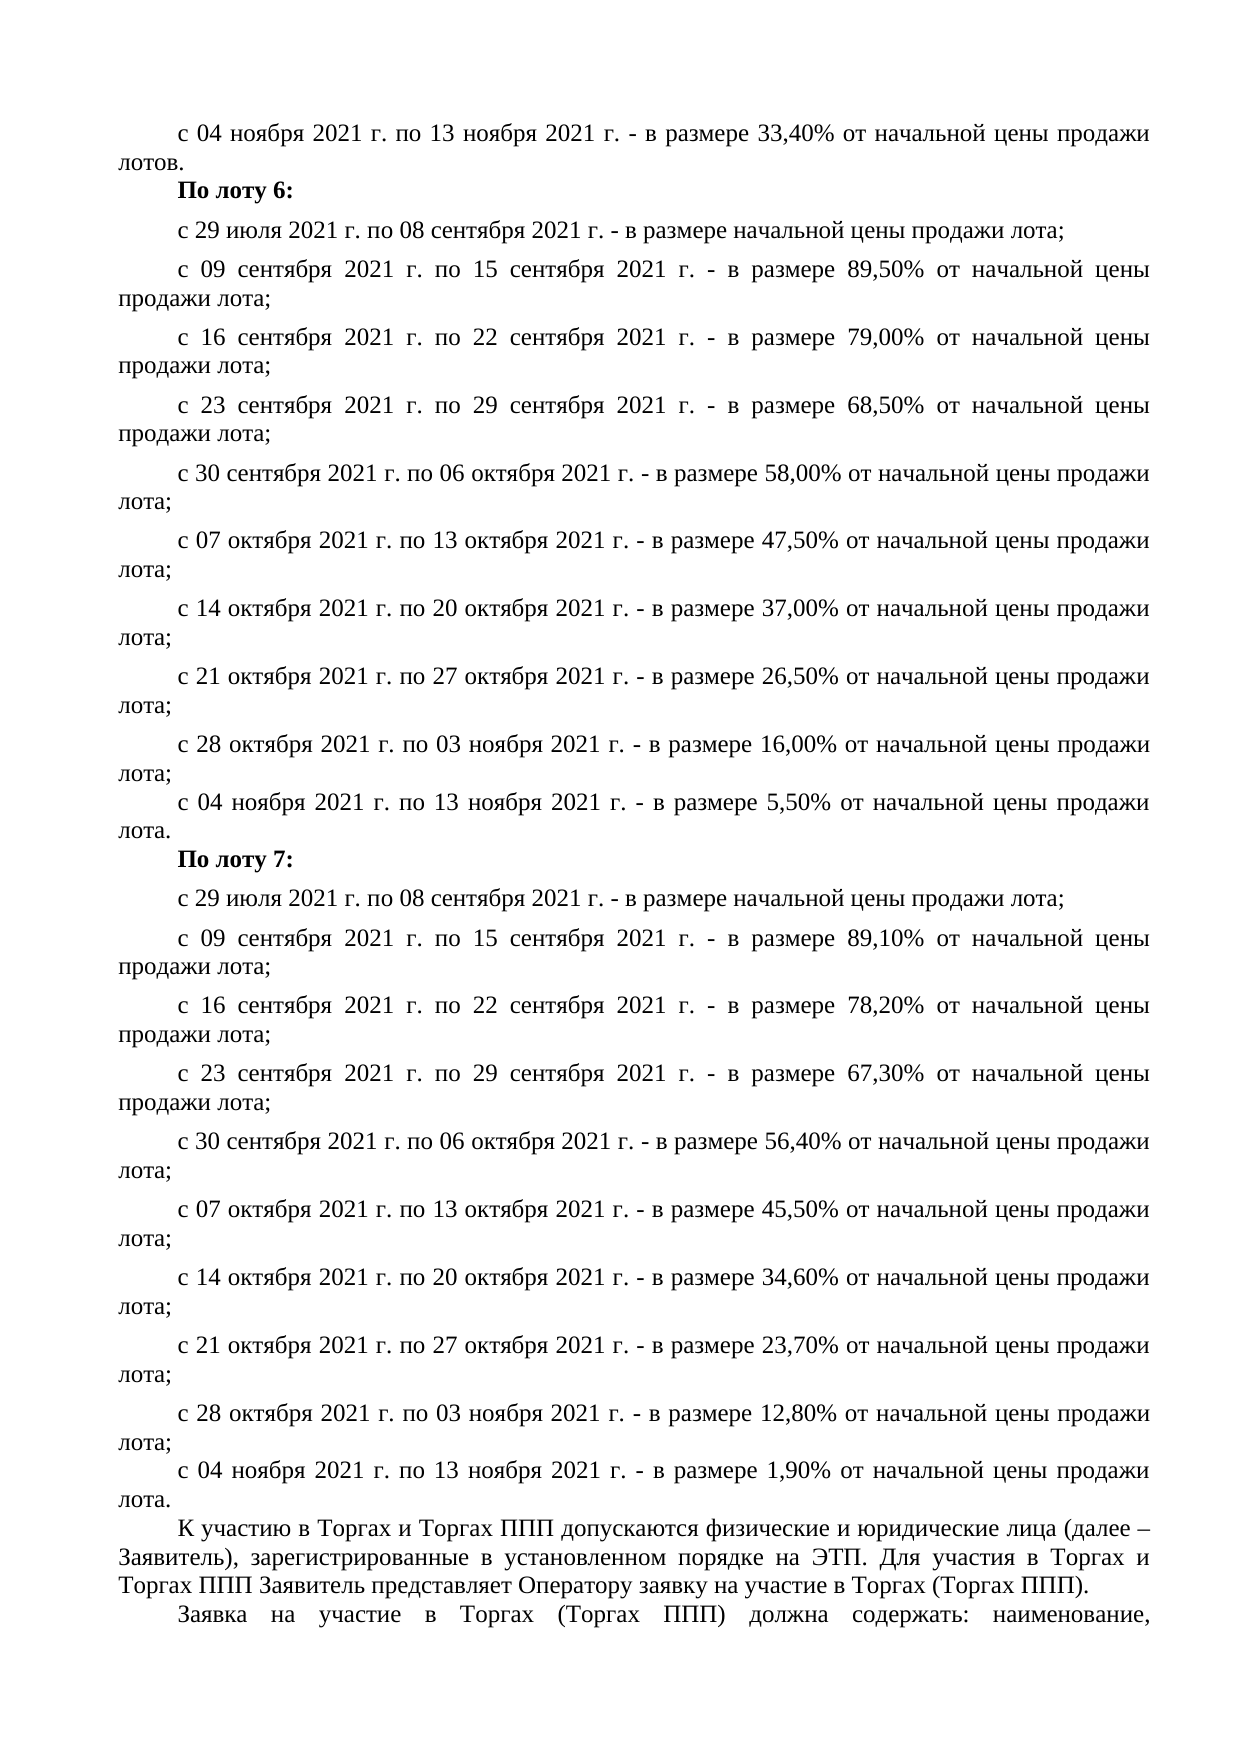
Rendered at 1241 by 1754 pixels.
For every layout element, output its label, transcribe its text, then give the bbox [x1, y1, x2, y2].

text с 29 июля 2021 г. по 08 сентября 2021 г. - в размере начальной цены продажи лота; [118, 883, 1151, 912]
text По лоту 7: [118, 844, 1151, 873]
text с 04 ноября 2021 г. по 13 ноября 2021 г. - в размере 1,90% от начальной цены продажи лота. [118, 1456, 1151, 1513]
text По лоту 6: [118, 176, 1151, 204]
text с 14 октября 2021 г. по 20 октября 2021 г. - в размере 34,60% от начальной цены продажи лота; [118, 1262, 1151, 1320]
text с 30 сентября 2021 г. по 06 октября 2021 г. - в размере 58,00% от начальной цены продажи лота; [118, 458, 1151, 515]
text с 29 июля 2021 г. по 08 сентября 2021 г. - в размере начальной цены продажи лота; [118, 215, 1151, 243]
text К участию в Торгах и Торгах ППП допускаются физические и юридические лица (далее – Заявитель), зарегистрированные в установленном порядке на ЭТП. Для участия в Торгах и Торгах ППП Заявитель представляет Оператору заявку на участие в Торгах (Торгах ППП). [118, 1513, 1151, 1599]
text с 07 октября 2021 г. по 13 октября 2021 г. - в размере 45,50% от начальной цены продажи лота; [118, 1194, 1151, 1252]
text с 30 сентября 2021 г. по 06 октября 2021 г. - в размере 56,40% от начальной цены продажи лота; [118, 1126, 1151, 1184]
text с 21 октября 2021 г. по 27 октября 2021 г. - в размере 23,70% от начальной цены продажи лота; [118, 1330, 1151, 1388]
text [118, 1599, 1151, 1628]
text с 14 октября 2021 г. по 20 октября 2021 г. - в размере 37,00% от начальной цены продажи лота; [118, 593, 1151, 651]
text с 16 сентября 2021 г. по 22 сентября 2021 г. - в размере 78,20% от начальной цены продажи лота; [118, 991, 1151, 1048]
text с 21 октября 2021 г. по 27 октября 2021 г. - в размере 26,50% от начальной цены продажи лота; [118, 661, 1151, 719]
text с 04 ноября 2021 г. по 13 ноября 2021 г. - в размере 33,40% от начальной цены продажи лотов. [118, 118, 1151, 176]
text с 04 ноября 2021 г. по 13 ноября 2021 г. - в размере 5,50% от начальной цены продажи лота. [118, 787, 1151, 844]
text с 28 октября 2021 г. по 03 ноября 2021 г. - в размере 16,00% от начальной цены продажи лота; [118, 729, 1151, 787]
text с 23 сентября 2021 г. по 29 сентября 2021 г. - в размере 67,30% от начальной цены продажи лота; [118, 1058, 1151, 1116]
text с 09 сентября 2021 г. по 15 сентября 2021 г. - в размере 89,50% от начальной цены продажи лота; [118, 254, 1151, 311]
text с 28 октября 2021 г. по 03 ноября 2021 г. - в размере 12,80% от начальной цены продажи лота; [118, 1398, 1151, 1456]
text с 09 сентября 2021 г. по 15 сентября 2021 г. - в размере 89,10% от начальной цены продажи лота; [118, 923, 1151, 980]
text с 23 сентября 2021 г. по 29 сентября 2021 г. - в размере 68,50% от начальной цены продажи лота; [118, 390, 1151, 447]
text с 16 сентября 2021 г. по 22 сентября 2021 г. - в размере 79,00% от начальной цены продажи лота; [118, 322, 1151, 379]
text с 07 октября 2021 г. по 13 октября 2021 г. - в размере 47,50% от начальной цены продажи лота; [118, 526, 1151, 583]
